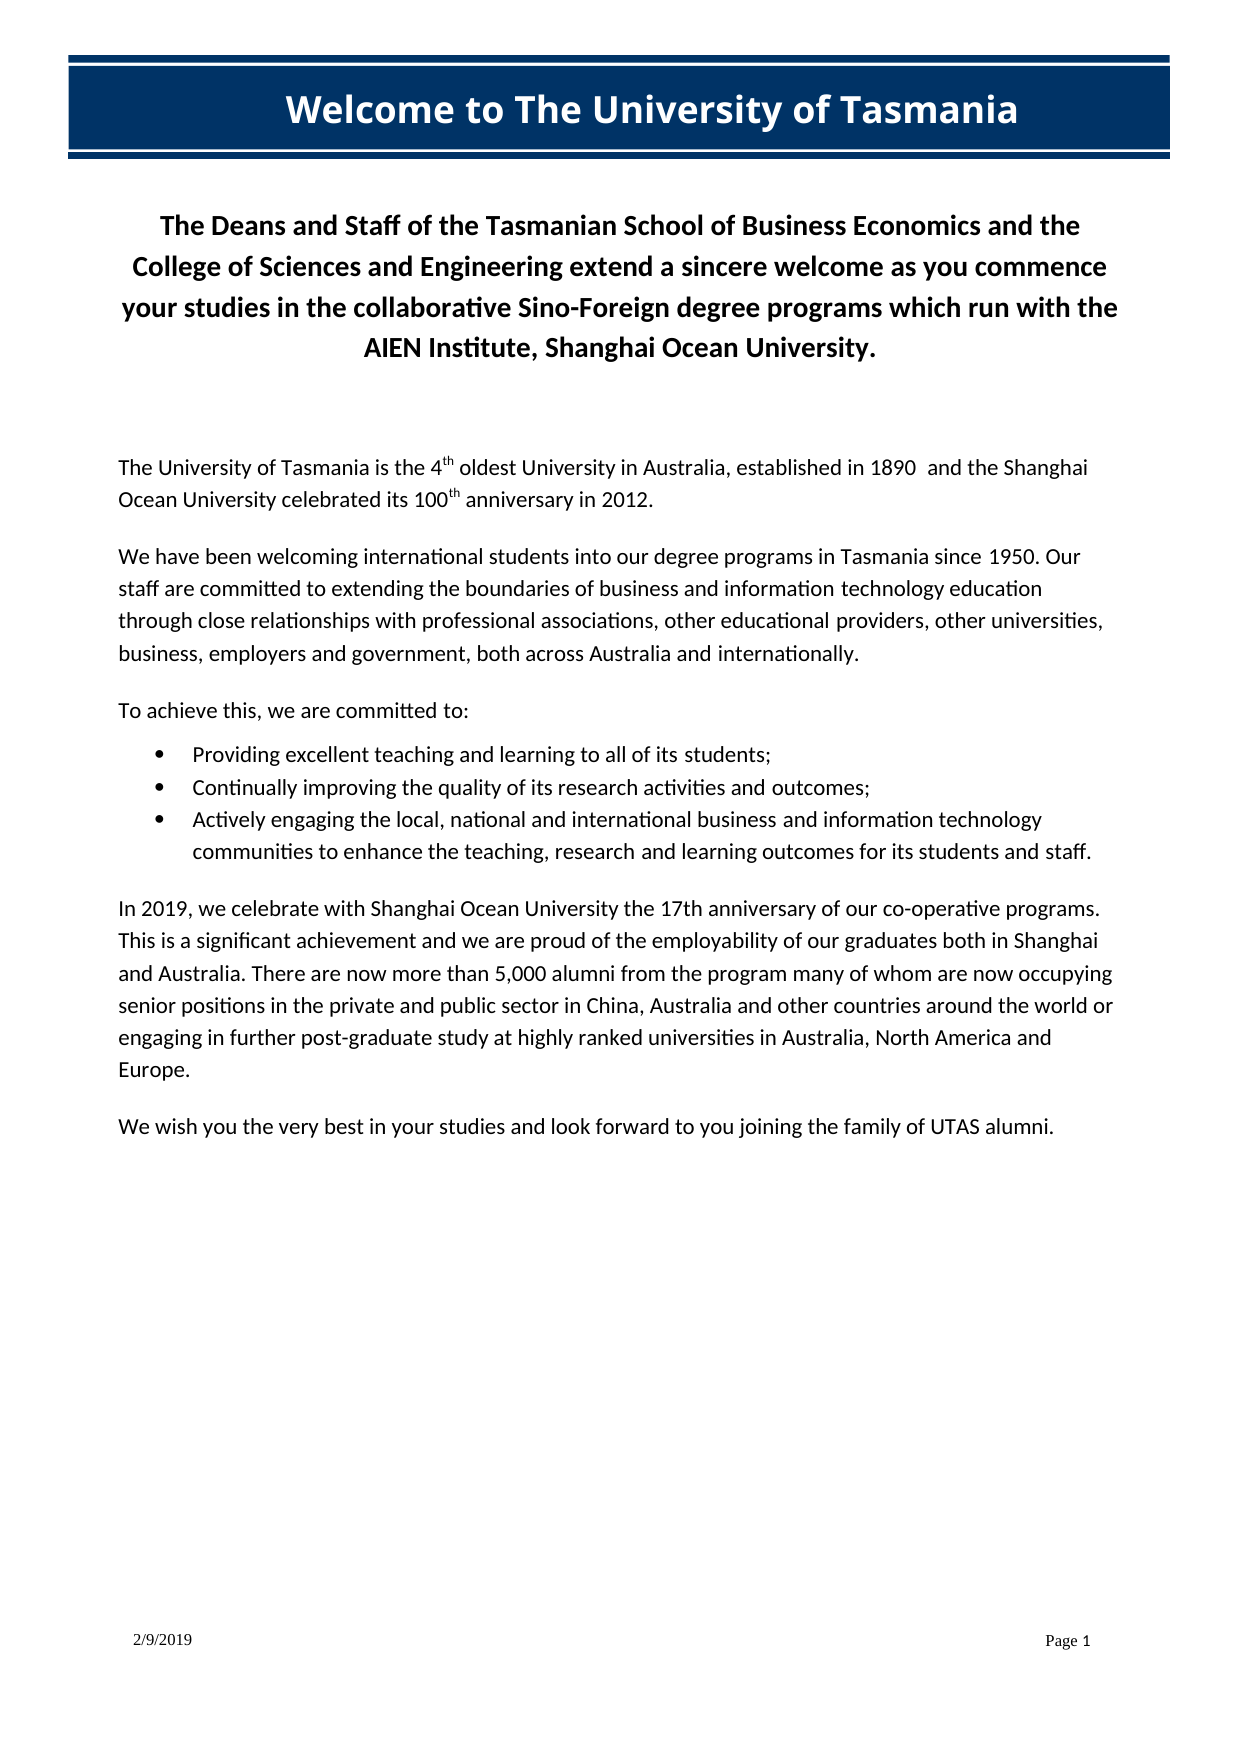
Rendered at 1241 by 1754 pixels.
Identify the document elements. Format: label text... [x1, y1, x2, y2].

text We have been welcoming international students into our degree programs in Tasmania since 1950. Our staff are committed to extending the boundaries of business and information technology education through close relationships with professional associations, other educational providers, other universities, business, employers and government, both across Australia and internationally. [118, 542, 1122, 667]
text In 2019, we celebrate with Shanghai Ocean University the 17th anniversary of our co-operative programs. This is a significant achievement and we are proud of the employability of our graduates both in Shanghai and Australia. There are now more than 5,000 alumni from the program many of whom are now occupying senior positions in the private and public sector in China, Australia and other countries around the world or engaging in further post-graduate study at highly ranked universities in Australia, North America and Europe. [118, 894, 1122, 1083]
text To achieve this, we are committed to: [118, 696, 1122, 724]
text The University of Tasmania is the 4th oldest University in Australia, established in 1890 and the Shanghai Ocean University celebrated its 100th anniversary in 2012. [118, 453, 1122, 513]
list Actively engaging the local, national and international business and information technology communities to enhance the teaching, research and learning outcomes for its students and staff. [155, 805, 1122, 865]
list Providing excellent teaching and learning to all of its students; [155, 741, 1122, 768]
subtitle The Deans and Staff of the Tasmanian School of Business Economics and the College of Sciences and Engineering extend a sincere welcome as you commence your studies in the collaborative Sino-Foreign degree programs which run with the AIEN Institute, Shanghai Ocean University. [118, 207, 1122, 365]
text We wish you the very best in your studies and look forward to you joining the family of UTAS alumni. [118, 1112, 1122, 1140]
list Continually improving the quality of its research activities and outcomes; [155, 773, 1122, 801]
